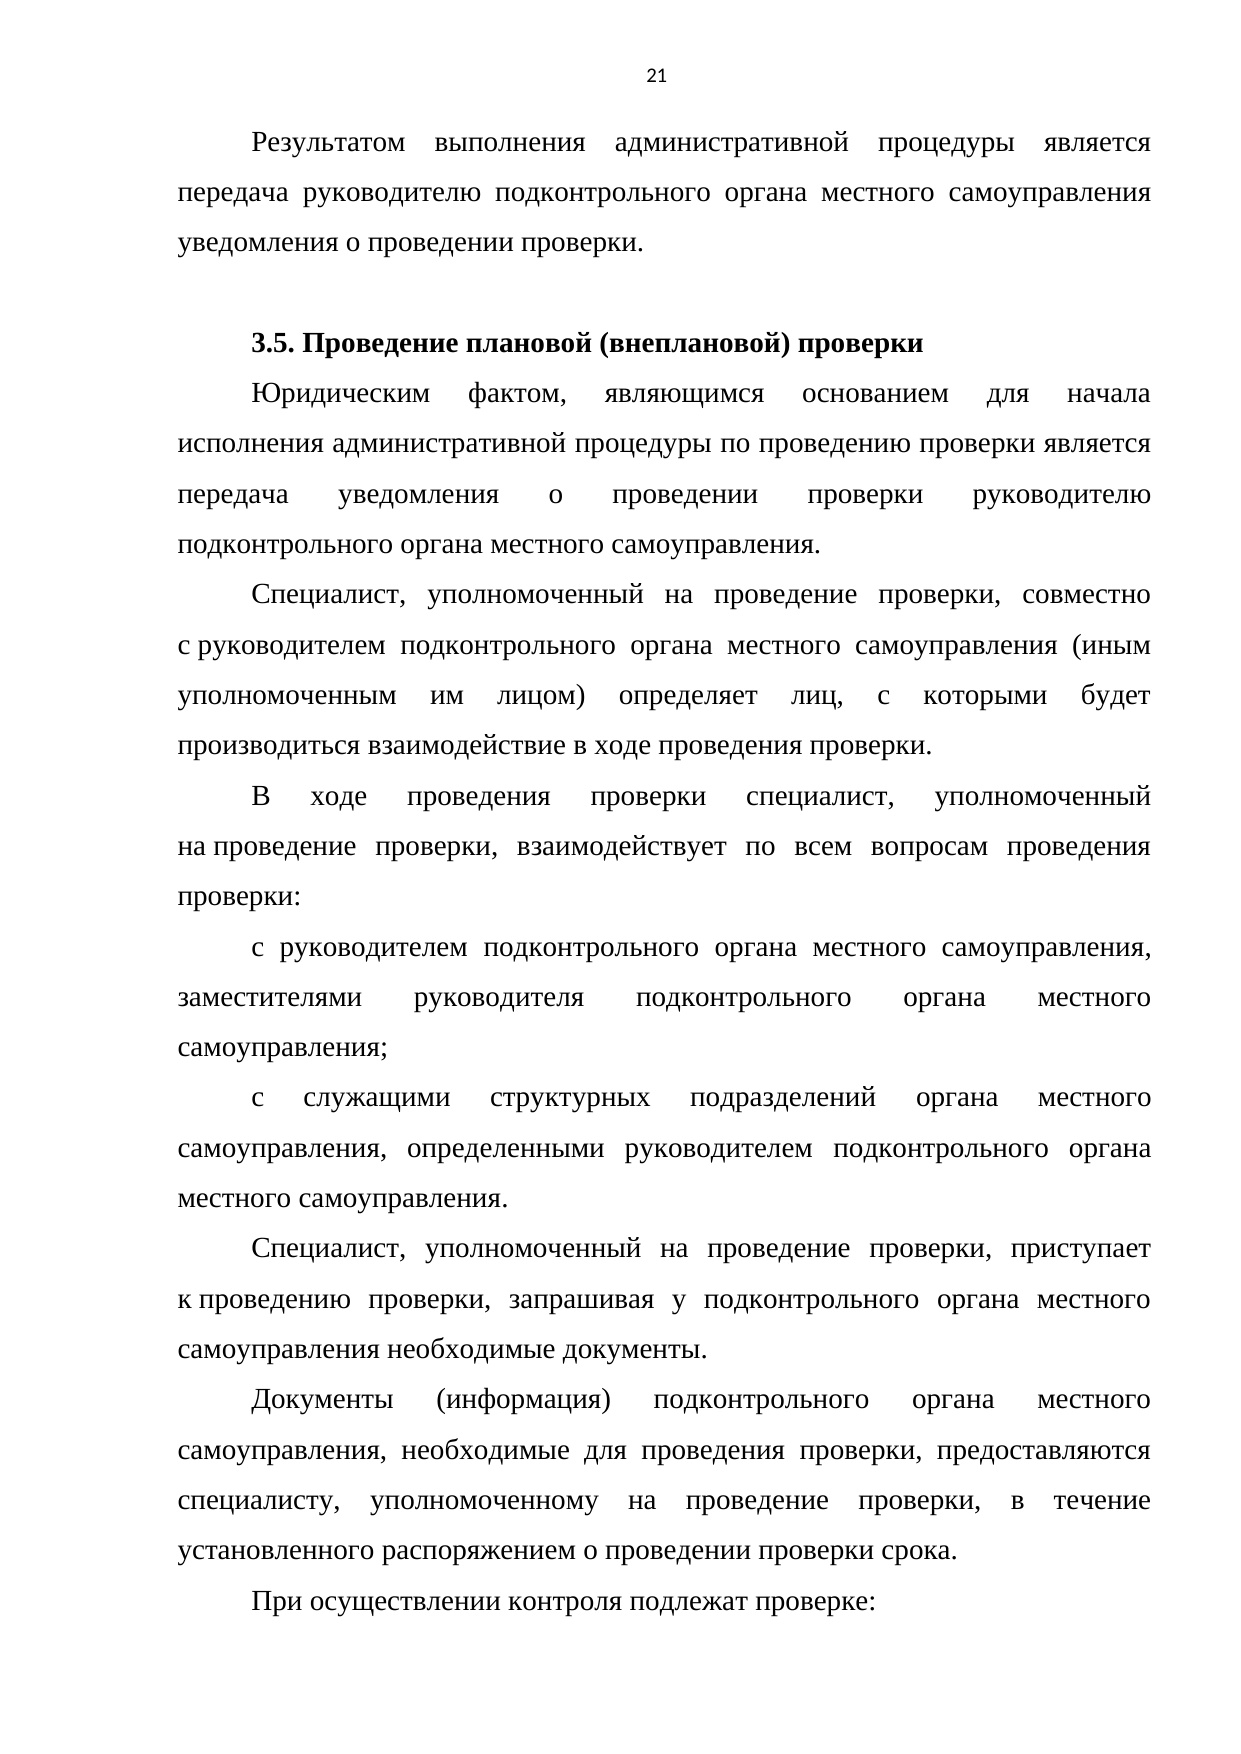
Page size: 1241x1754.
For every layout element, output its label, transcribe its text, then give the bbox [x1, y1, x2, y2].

text В ходе проведения проверки специалист, уполномоченный на проведение проверки, взаимодействует по всем вопросам проведения проверки: [177, 778, 1152, 912]
text Документы (информация) подконтрольного органа местного самоуправления, необходимые для проведения проверки, предоставляются специалисту, уполномоченному на проведение проверки, в течение установленного распоряжением о проведении проверки срока. [177, 1381, 1152, 1566]
text с служащими структурных подразделений органа местного самоуправления, определенными руководителем подконтрольного органа местного самоуправления. [177, 1079, 1152, 1214]
text Специалист, уполномоченный на проведение проверки, приступает к проведению проверки, запрашивая у подконтрольного органа местного самоуправления необходимые документы. [177, 1231, 1152, 1365]
text Результатом выполнения административной процедуры является передача руководителю подконтрольного органа местного самоуправления уведомления о проведении проверки. [177, 124, 1152, 258]
text 3.5. Проведение плановой (внеплановой) проверки [177, 325, 1152, 358]
text с руководителем подконтрольного органа местного самоуправления, заместителями руководителя подконтрольного органа местного самоуправления; [177, 929, 1152, 1063]
text Специалист, уполномоченный на проведение проверки, совместно с руководителем подконтрольного органа местного самоуправления (иным уполномоченным им лицом) определяет лиц, с которыми будет производиться взаимодействие в ходе проведения проверки. [177, 576, 1152, 761]
text При осуществлении контроля подлежат проверке: [177, 1583, 1152, 1616]
text Юридическим фактом, являющимся основанием для начала исполнения административной процедуры по проведению проверки является передача уведомления о проведении проверки руководителю подконтрольного органа местного самоуправления. [177, 375, 1152, 560]
